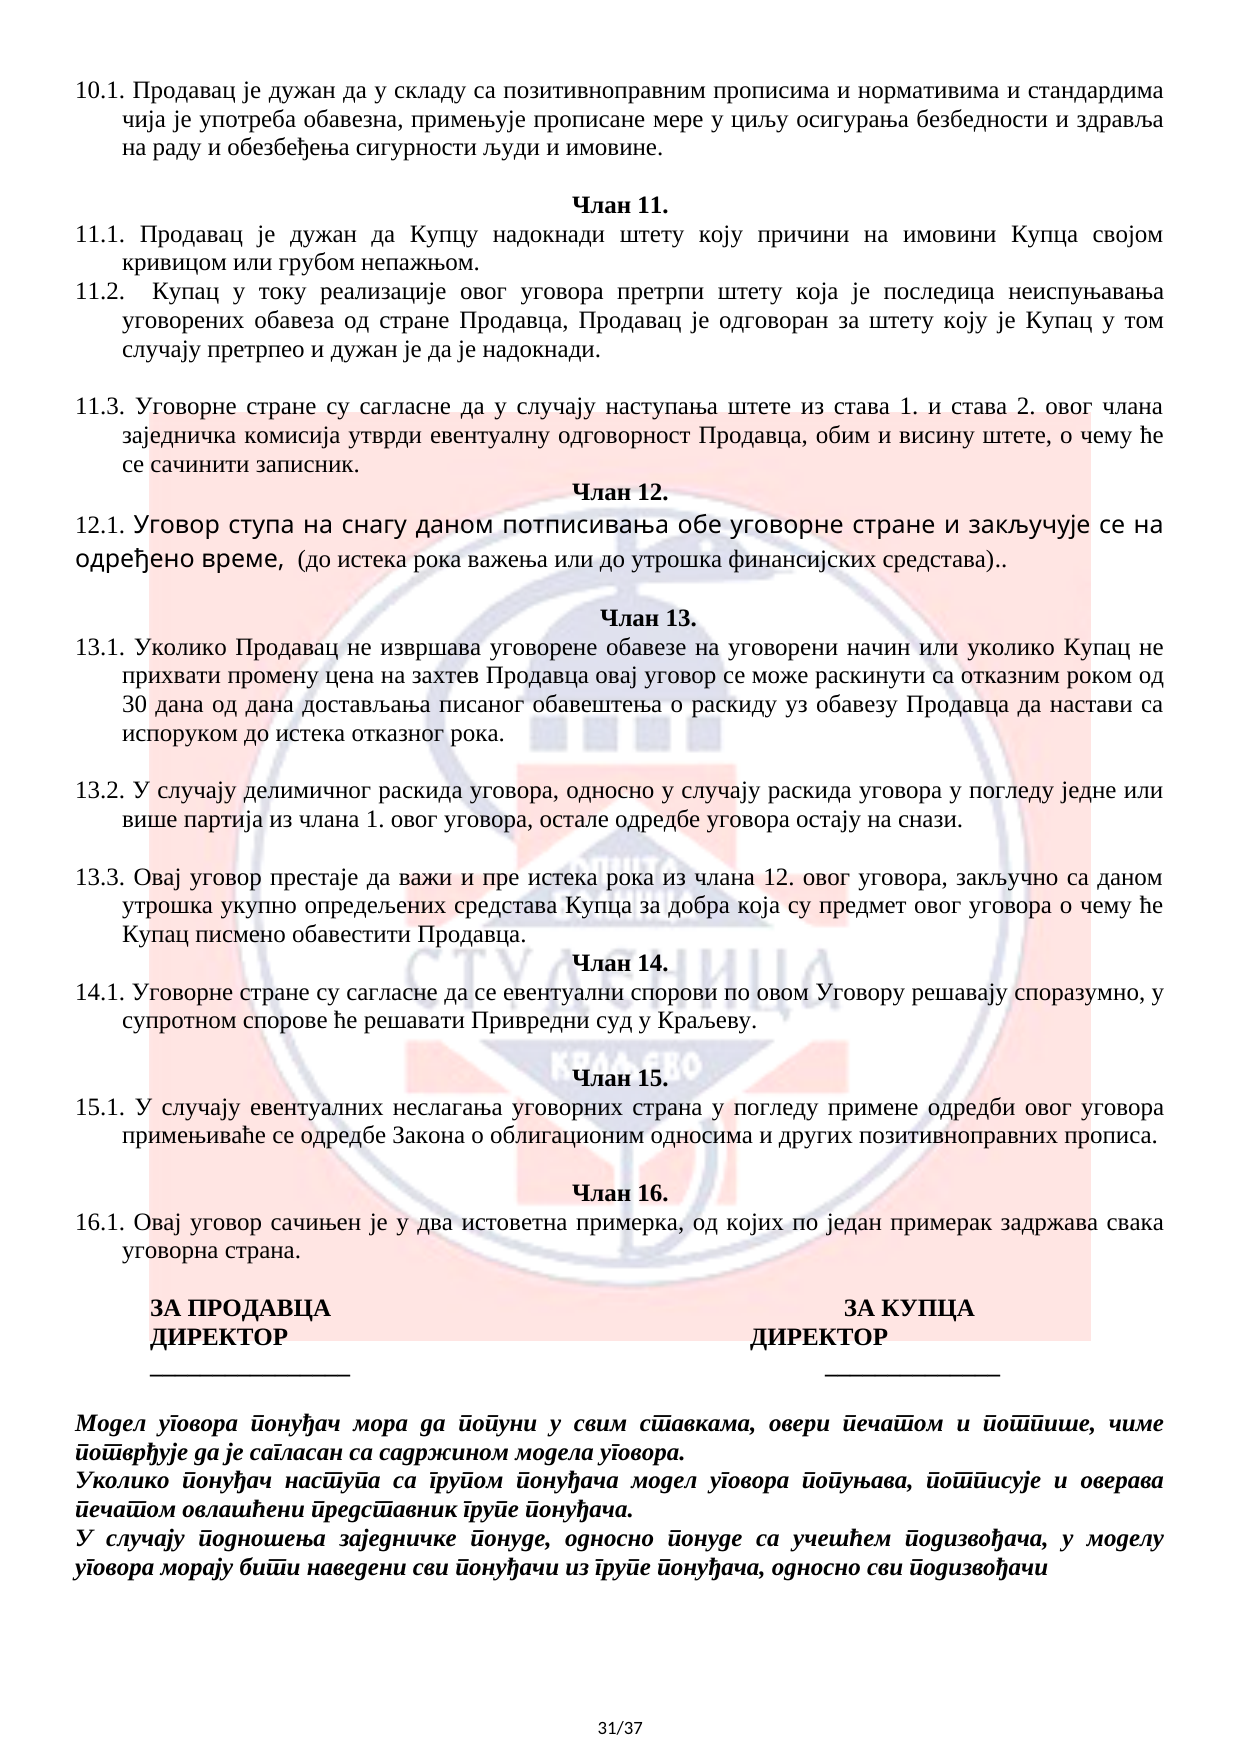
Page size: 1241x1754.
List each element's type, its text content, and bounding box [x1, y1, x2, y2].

text Члан 13. [75, 603, 1165, 632]
text 11.2. Купац у току реализације овог уговора претрпи штету која је последица неиспуњавања уговорених обавеза од стране Продавца, Продавац је одговоран за штету коју је Купац у том случају претрпео и дужан је да је надокнади. [75, 276, 1165, 362]
text Члан 16. [75, 1178, 1165, 1207]
text Уколико понуђач наступа са групом понуђача модел уговора попуњава, потписује и оверава печатом овлашћени представник групе понуђача. [75, 1466, 1165, 1523]
text ЗА ПРОДАВЦА ЗА КУПЦА [75, 1293, 1165, 1322]
text 15.1. У случају евентуалних неслагања уговорних страна у погледу примене одредби овог уговора примењиваће се одредбе Закона о облигационим односима и других позитивноправних прописа. [75, 1092, 1165, 1149]
text 13.2. У случају делимичног раскида уговора, односно у случају раскида уговора у погледу једне или више партија из члана 1. овог уговора, остале одредбе уговора остају на снази. [75, 776, 1165, 833]
text ________________ ______________ [75, 1351, 1165, 1379]
text 12.1. Уговор ступа на снагу даном потписивања обе уговорне стране и закључује се на одређено време, (до истека рока важења или до утрошка финансијских средстава).. [75, 506, 1165, 574]
text Модел уговора понуђач мора да попуни у свим ставкама, овери печатом и потпише, чиме потврђује да је сагласан са садржином модела уговора. [75, 1408, 1165, 1466]
text 13.3. Овај уговор престаје да важи и пре истека рока из члана 12. овог уговора, закључно са даном утрошка укупно опредељених средстава Купца за добра која су предмет овог уговора о чему ће Купац писмено обавестити Продавца. [75, 862, 1165, 948]
text Члан 14. [75, 948, 1165, 977]
text 16.1. Овај уговор сачињен је у два истоветна примерка, од којих по један примерак задржава свака уговорна страна. [75, 1207, 1165, 1264]
text ДИРЕКТОР ДИРЕКТОР [75, 1322, 1165, 1351]
text 10.1. Продавац је дужан да у складу са позитивноправним прописима и нормативима и стандардима чија је употреба обавезна, примењује прописане мере у циљу осигурања безбедности и здравља на раду и обезбеђења сигурности људи и имовине. [75, 75, 1165, 161]
text 14.1. Уговорне стране су сагласне да се евентуални спорови по овом Уговору решавају споразумно, у супротном спорове ће решавати Привредни суд у Краљеву. [75, 977, 1165, 1034]
text Члан 15. [75, 1063, 1165, 1092]
text У случају подношења заједничке понуде, односно понуде са учешћем подизвођача, у моделу уговора морају бити наведени сви понуђачи из групе понуђача, односно сви подизвођачи [75, 1523, 1165, 1581]
text 11.1. Продавац је дужан да Купцу надокнади штету коју причини на имовини Купца својом кривицом или грубом непажњом. [75, 219, 1165, 276]
text 11.3. Уговорне стране су сагласне да у случају наступања штете из става 1. и става 2. овог члана заједничка комисија утврди евентуалну одговорност Продавца, обим и висину штете, о чему ће се сачинити записник. [75, 391, 1165, 477]
text Члан 11. [75, 190, 1165, 219]
text 13.1. Уколико Продавац не извршава уговорене обавезе на уговорени начин или уколико Купац не прихвати промену цена на захтев Продавца овај уговор се може раскинути са отказним роком од 30 дана од дана достављања писаног обавештења о раскиду уз обавезу Продавца да настави са испоруком до истека отказног рока. [75, 632, 1165, 747]
text Члан 12. [75, 477, 1165, 506]
